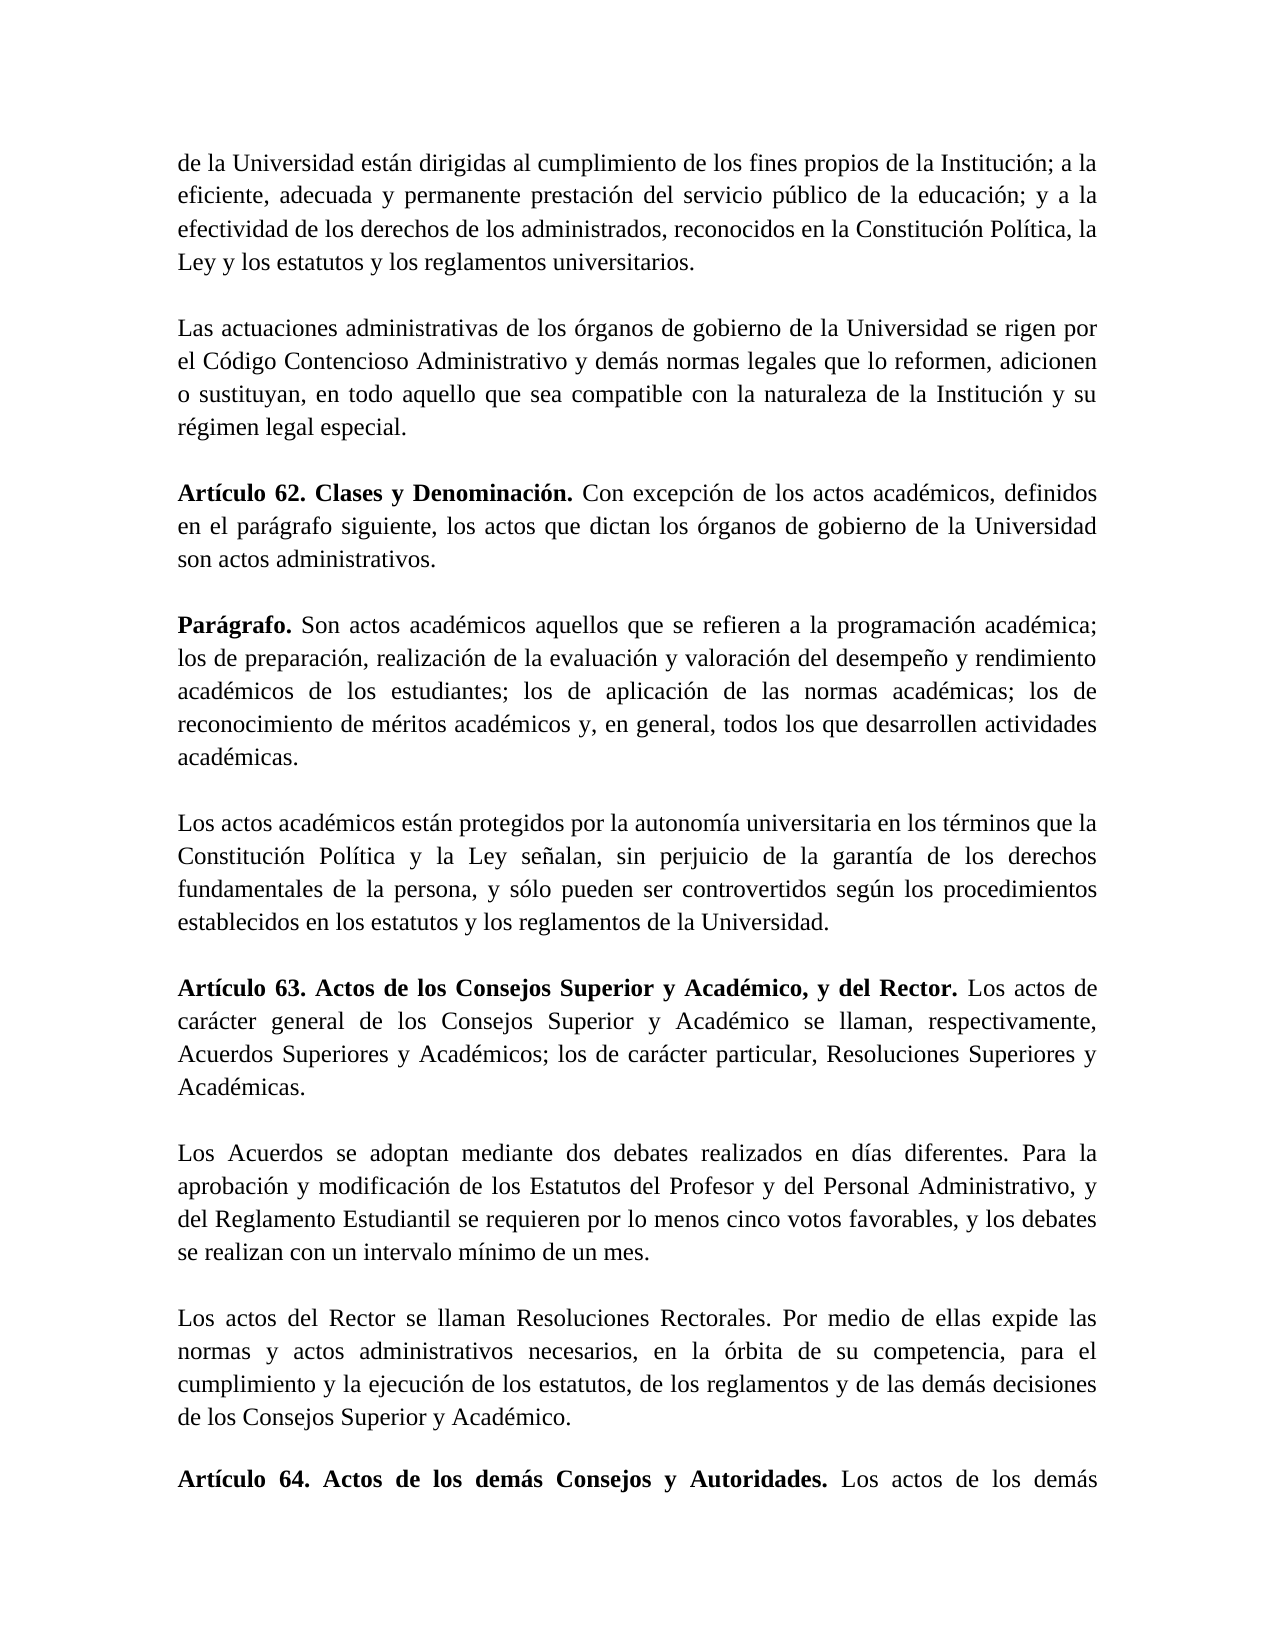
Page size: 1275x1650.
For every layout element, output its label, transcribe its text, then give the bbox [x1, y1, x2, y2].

text Artículo 63. Actos de los Consejos Superior y Académico, y del Rector. Los actos de carácter general de los Consejos Superior y Académico se llaman, respectivamente, Acuerdos Superiores y Académicos; los de carácter particular, Resoluciones Superiores y Académicas. [177, 973, 1098, 1101]
text Parágrafo. Son actos académicos aquellos que se refieren a la programación académica; los de preparación, realización de la evaluación y valoración del desempeño y rendimiento académicos de los estudiantes; los de aplicación de las normas académicas; los de reconocimiento de méritos académicos y, en general, todos los que desarrollen actividades académicas. [177, 610, 1098, 771]
text Artículo 62. Clases y Denominación. Con excepción de los actos académicos, definidos en el parágrafo siguiente, los actos que dictan los órganos de gobierno de la Universidad son actos administrativos. [177, 445, 1098, 573]
text Los actos académicos están protegidos por la autonomía universitaria en los términos que la Constitución Política y la Ley señalan, sin perjuicio de la garantía de los derechos fundamentales de la persona, y sólo pueden ser controvertidos según los procedimientos establecidos en los estatutos y los reglamentos de la Universidad. [177, 808, 1098, 936]
text Los actos del Rector se llaman Resoluciones Rectorales. Por medio de ellas expide las normas y actos administrativos necesarios, en la órbita de su competencia, para el cumplimiento y la ejecución de los estatutos, de los reglamentos y de las demás decisiones de los Consejos Superior y Académico. [177, 1303, 1098, 1431]
text Las actuaciones administrativas de los órganos de gobierno de la Universidad se rigen por el Código Contencioso Administrativo y demás normas legales que lo reformen, adicionen o sustituyan, en todo aquello que sea compatible con la naturaleza de la Institución y su régimen legal especial. [177, 313, 1098, 441]
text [177, 148, 1098, 275]
text Los Acuerdos se adoptan mediante dos debates realizados en días diferentes. Para la aprobación y modificación de los Estatutos del Profesor y del Personal Administrativo, y del Reglamento Estudiantil se requieren por lo menos cinco votos favorables, y los debates se realizan con un intervalo mínimo de un mes. [177, 1138, 1098, 1266]
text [177, 1435, 1098, 1492]
